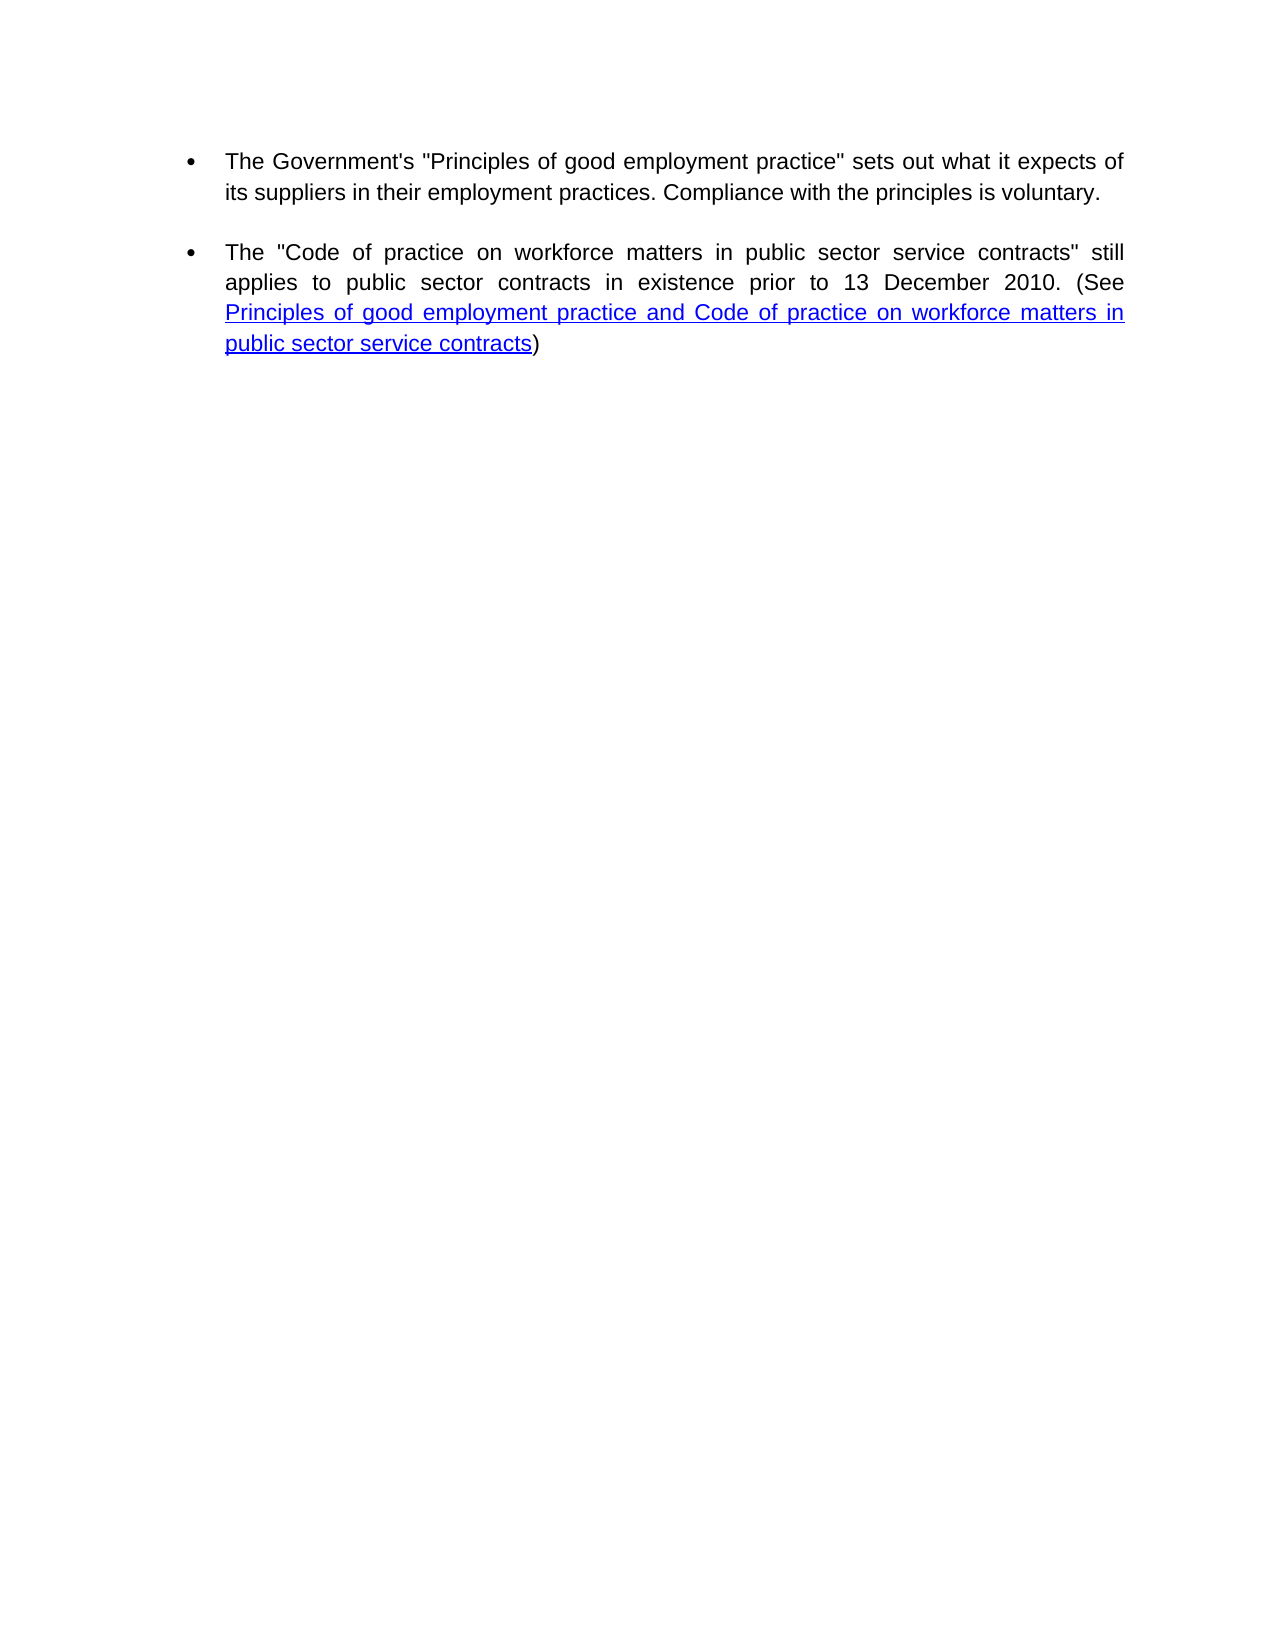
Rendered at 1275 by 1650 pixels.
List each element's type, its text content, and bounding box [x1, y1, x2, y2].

list The "Code of practice on workforce matters in public sector service contracts" still applies to public sector contracts in existence prior to 13 December 2010. (See Principles of good employment practice and Code of practice on workforce matters in public sector service contracts) [187, 239, 1125, 356]
list The Government's "Principles of good employment practice" sets out what it expects of its suppliers in their employment practices. Compliance with the principles is voluntary. [187, 148, 1125, 205]
